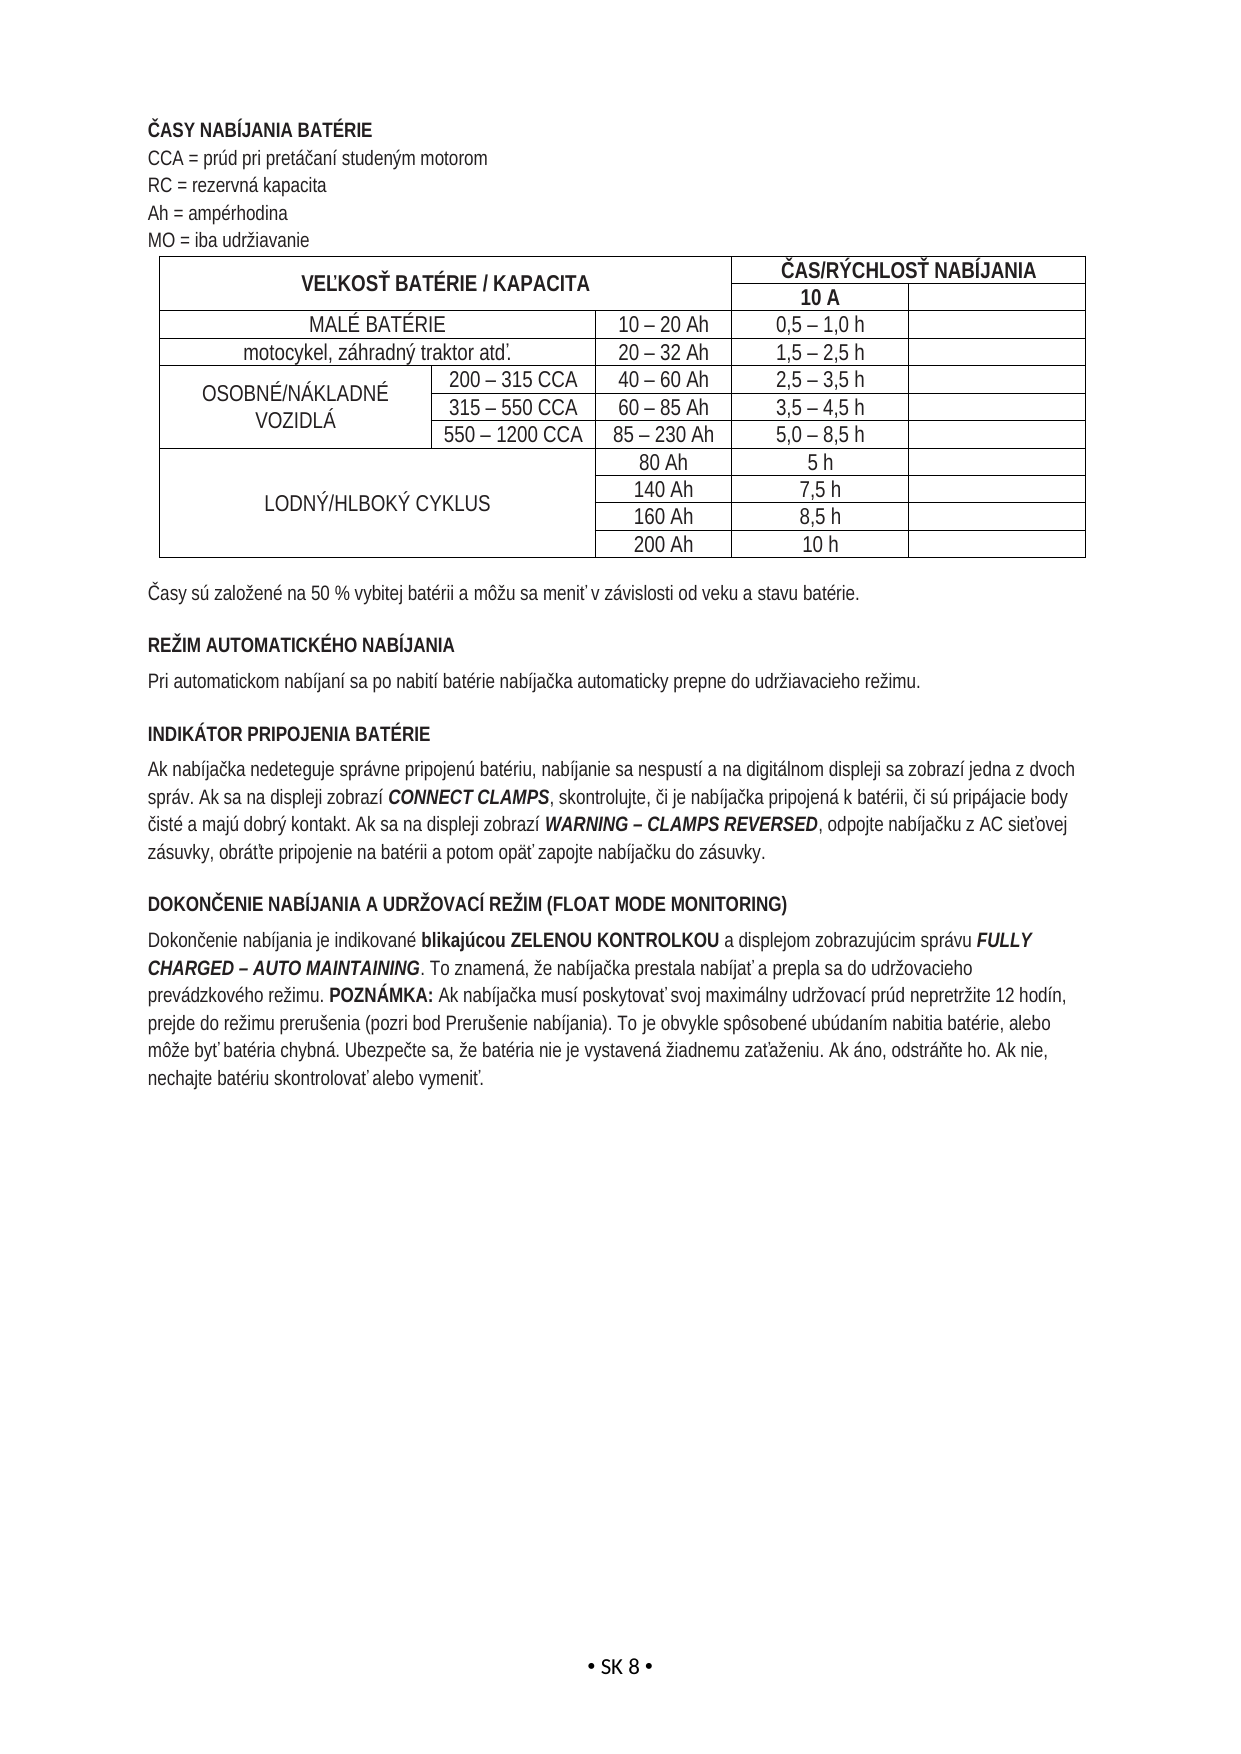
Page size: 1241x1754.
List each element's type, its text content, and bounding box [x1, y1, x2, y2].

table_cell [909, 339, 1085, 365]
text MO = iba udržiavanie [148, 228, 1092, 252]
table_cell 200 – 315 CCA [432, 366, 595, 393]
table_cell [909, 476, 1085, 502]
table_cell [909, 394, 1085, 420]
text REŽIM AUTOMATICKÉHO NABÍJANIA [148, 633, 1092, 657]
table_cell 140 Ah [596, 476, 731, 502]
table_cell 2,5 – 3,5 h [732, 366, 908, 393]
table_cell [909, 366, 1085, 393]
table_cell 40 – 60 Ah [596, 366, 731, 393]
table_cell 5,0 – 8,5 h [732, 421, 908, 447]
text Pri automatickom nabíjaní sa po nabití batérie nabíjačka automaticky prepne do udržiavacieho režimu. [148, 669, 1092, 693]
table_cell 20 – 32 Ah [596, 339, 731, 365]
table_cell 3,5 – 4,5 h [732, 394, 908, 420]
table_cell Lodný/hlboký cyklus [160, 449, 595, 557]
text ČASY NABÍJANIA BATÉRIE [148, 118, 1092, 142]
table_header čas/Rýchlosť nabíjania [732, 257, 1085, 283]
text Ah = ampérhodina [148, 201, 1092, 224]
table_cell [909, 531, 1085, 557]
table_cell 85 – 230 Ah [596, 421, 731, 447]
table_cell [909, 421, 1085, 447]
table_cell 10 – 20 Ah [596, 311, 731, 338]
table_cell 10 A [732, 284, 908, 310]
table_cell [909, 449, 1085, 475]
table_cell 200 Ah [596, 531, 731, 557]
table_cell [909, 503, 1085, 529]
table_cell [909, 311, 1085, 338]
text Ak nabíjačka nedeteguje správne pripojenú batériu, nabíjanie sa nespustí a na digitálnom displeji sa zobrazí jedna z dvoch správ. Ak sa na displeji zobrazí CONNECT CLAMPS, skontrolujte, či je nabíjačka pripojená k batérii, či sú pripájacie body čisté a majú dobrý kontakt. Ak sa na displeji zobrazí WARNING – CLAMPS REVERSED, odpojte nabíjačku z AC sieťovej zásuvky, obráťte pripojenie na batérii a potom opäť zapojte nabíjačku do zásuvky. [148, 757, 1092, 864]
table_cell 315 – 550 CCA [432, 394, 595, 420]
text INDIKÁTOR PRIPOJENIA BATÉRIE [148, 722, 1092, 746]
table_cell 80 Ah [596, 449, 731, 475]
table_cell 160 Ah [596, 503, 731, 529]
table_cell 8,5 h [732, 503, 908, 529]
text DOKONČENIE NABÍJANIA A UDRŽOVACÍ REŽIM (FLOAT MODE MONITORING) [148, 892, 1092, 916]
text Dokončenie nabíjania je indikované blikajúcou zelenou kontrolkou a displejom zobrazujúcim správu FULLY CHARGED – AUTO MAINTAINING. To znamená, že nabíjačka prestala nabíjať a prepla sa do udržovacieho prevádzkového režimu. POZNÁMKA: Ak nabíjačka musí poskytovať svoj maximálny udržovací prúd nepretržite 12 hodín, prejde do režimu prerušenia (pozri bod Prerušenie nabíjania). To je obvykle spôsobené ubúdaním nabitia batérie, alebo môže byť batéria chybná. Ubezpečte sa, že batéria nie je vystavená žiadnemu zaťaženiu. Ak áno, odstráňte ho. Ak nie, nechajte batériu skontrolovať alebo vymeniť. [148, 928, 1092, 1090]
text CCA = prúd pri pretáčaní studeným motorom [148, 146, 1092, 169]
table_cell 7,5 h [732, 476, 908, 502]
table_cell Osobné/nákladné vozidlá [160, 366, 431, 447]
table_header VEľKOSť BATéRIE / KAPACITA [160, 257, 731, 310]
table_cell motocykel, záhradný traktor atď. [160, 339, 595, 365]
table_cell 60 – 85 Ah [596, 394, 731, 420]
table_cell 0,5 – 1,0 h [732, 311, 908, 338]
text Časy sú založené na 50 % vybitej batérii a môžu sa meniť v závislosti od veku a stavu batérie. [148, 581, 1092, 605]
table_cell [909, 284, 1085, 310]
table_cell 10 h [732, 531, 908, 557]
table_cell 5 h [732, 449, 908, 475]
table_cell 550 – 1200 CCA [432, 421, 595, 447]
text RC = rezervná kapacita [148, 173, 1092, 197]
table_cell Malé batérie [160, 311, 595, 338]
table_cell 1,5 – 2,5 h [732, 339, 908, 365]
